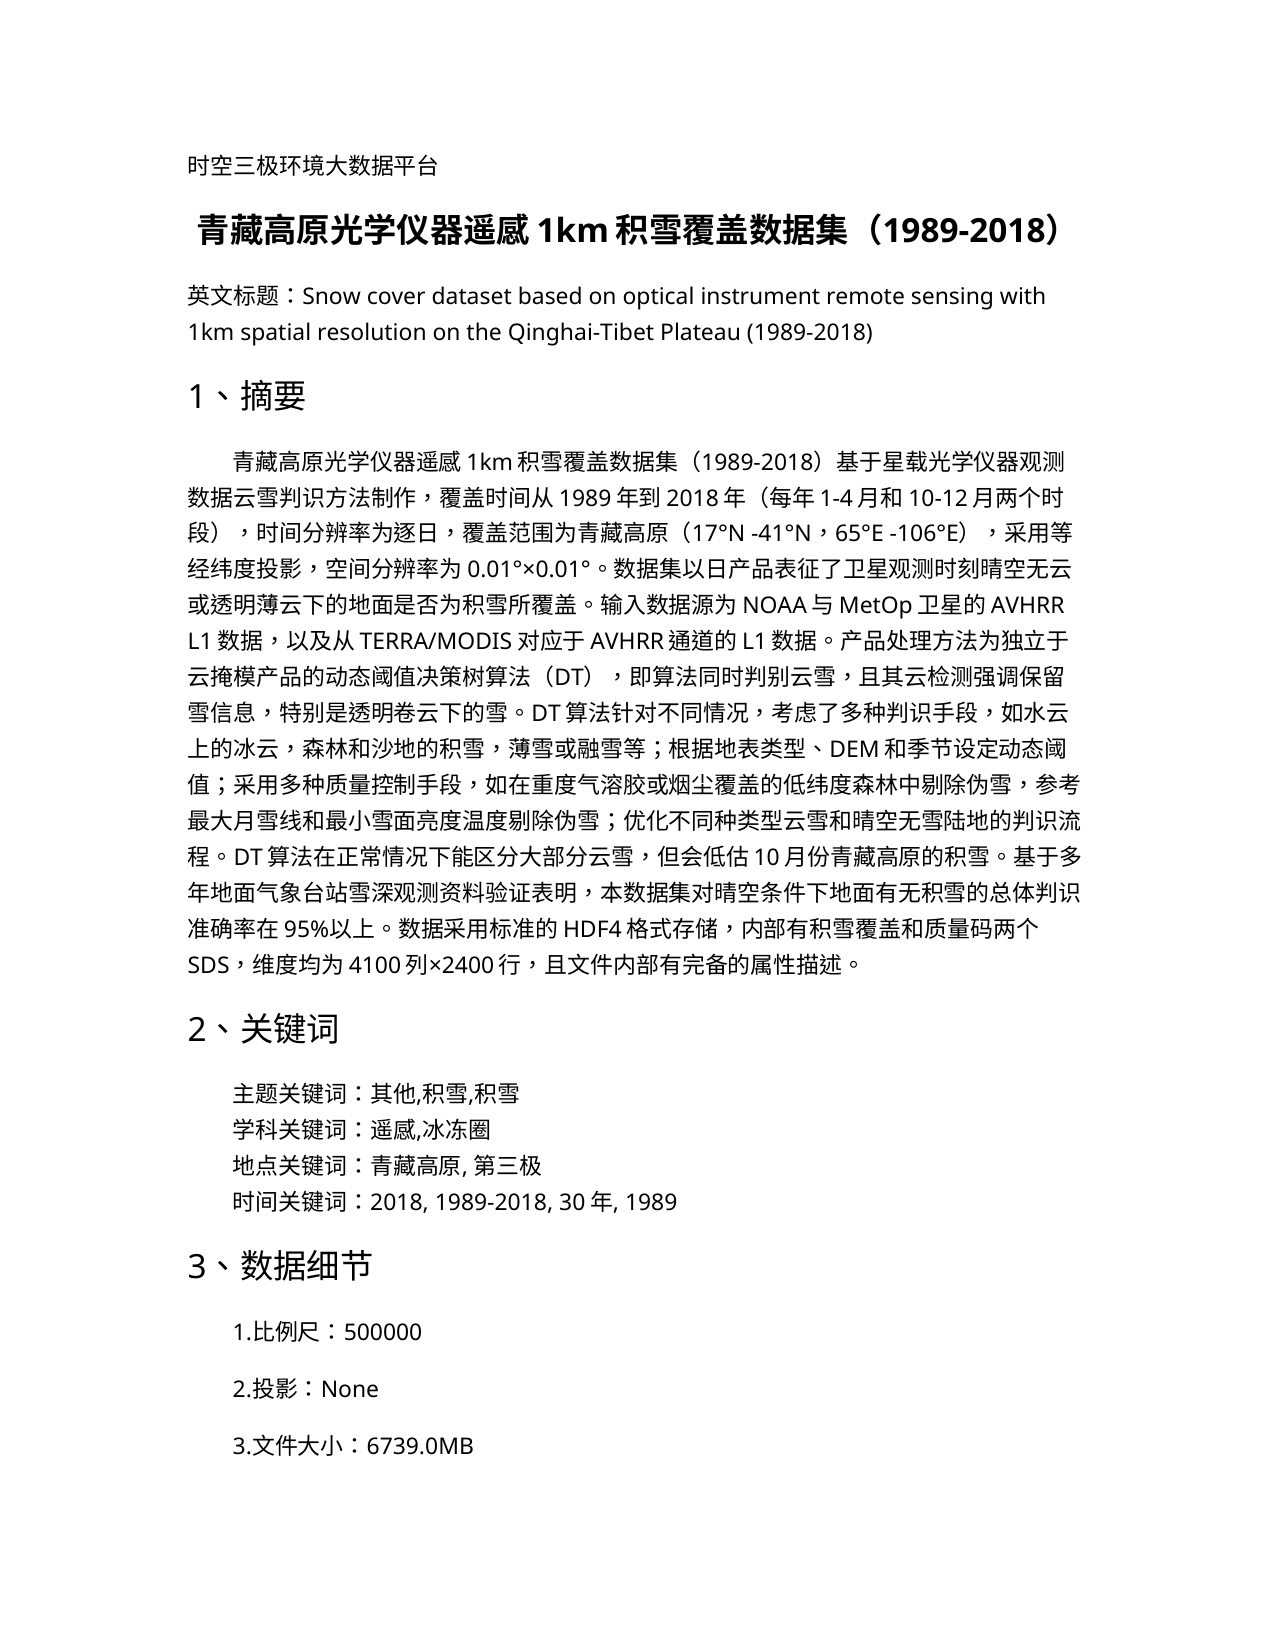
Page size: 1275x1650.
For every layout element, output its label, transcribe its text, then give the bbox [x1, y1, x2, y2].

text 2、关键词 [187, 1005, 1087, 1051]
text 主题关键词：其他,积雪,积雪 学科关键词：遥感,冰冻圈 地点关键词：青藏高原, 第三极 时间关键词：2018, 1989-2018, 30年, 1989 [232, 1078, 1087, 1217]
text 英文标题：Snow cover dataset based on optical instrument remote sensing with 1km spatial resolution on the Qinghai-Tibet Plateau (1989-2018) [187, 280, 1087, 347]
text 1.比例尺：500000 [232, 1316, 1087, 1347]
text 青藏高原光学仪器遥感1km积雪覆盖数据集（1989-2018）基于星载光学仪器观测数据云雪判识方法制作，覆盖时间从1989年到2018年（每年1-4月和10-12月两个时段），时间分辨率为逐日，覆盖范围为青藏高原（17°N -41°N，65°E -106°E），采用等经纬度投影，空间分辨率为0.01°×0.01°。数据集以日产品表征了卫星观测时刻晴空无云或透明薄云下的地面是否为积雪所覆盖。输入数据源为NOAA与MetOp卫星的AVHRR L1数据，以及从TERRA/MODIS对应于AVHRR通道的L1数据。产品处理方法为独立于云掩模产品的动态阈值决策树算法（DT），即算法同时判别云雪，且其云检测强调保留雪信息，特别是透明卷云下的雪。DT算法针对不同情况，考虑了多种判识手段，如水云上的冰云，森林和沙地的积雪，薄雪或融雪等；根据地表类型、DEM和季节设定动态阈值；采用多种质量控制手段，如在重度气溶胶或烟尘覆盖的低纬度森林中剔除伪雪，参考最大月雪线和最小雪面亮度温度剔除伪雪；优化不同种类型云雪和晴空无雪陆地的判识流程。DT算法在正常情况下能区分大部分云雪，但会低估10月份青藏高原的积雪。基于多年地面气象台站雪深观测资料验证表明，本数据集对晴空条件下地面有无积雪的总体判识准确率在95%以上。数据采用标准的HDF4格式存储，内部有积雪覆盖和质量码两个SDS，维度均为4100列×2400行，且文件内部有完备的属性描述。 [187, 446, 1087, 980]
text 3、数据细节 [187, 1243, 1087, 1288]
text 青藏高原光学仪器遥感1km积雪覆盖数据集（1989-2018） [187, 207, 1087, 252]
text 时空三极环境大数据平台 [187, 150, 1087, 181]
text 3.文件大小：6739.0MB [232, 1429, 1087, 1461]
text 2.投影：None [232, 1373, 1087, 1404]
text 1、摘要 [187, 372, 1087, 418]
